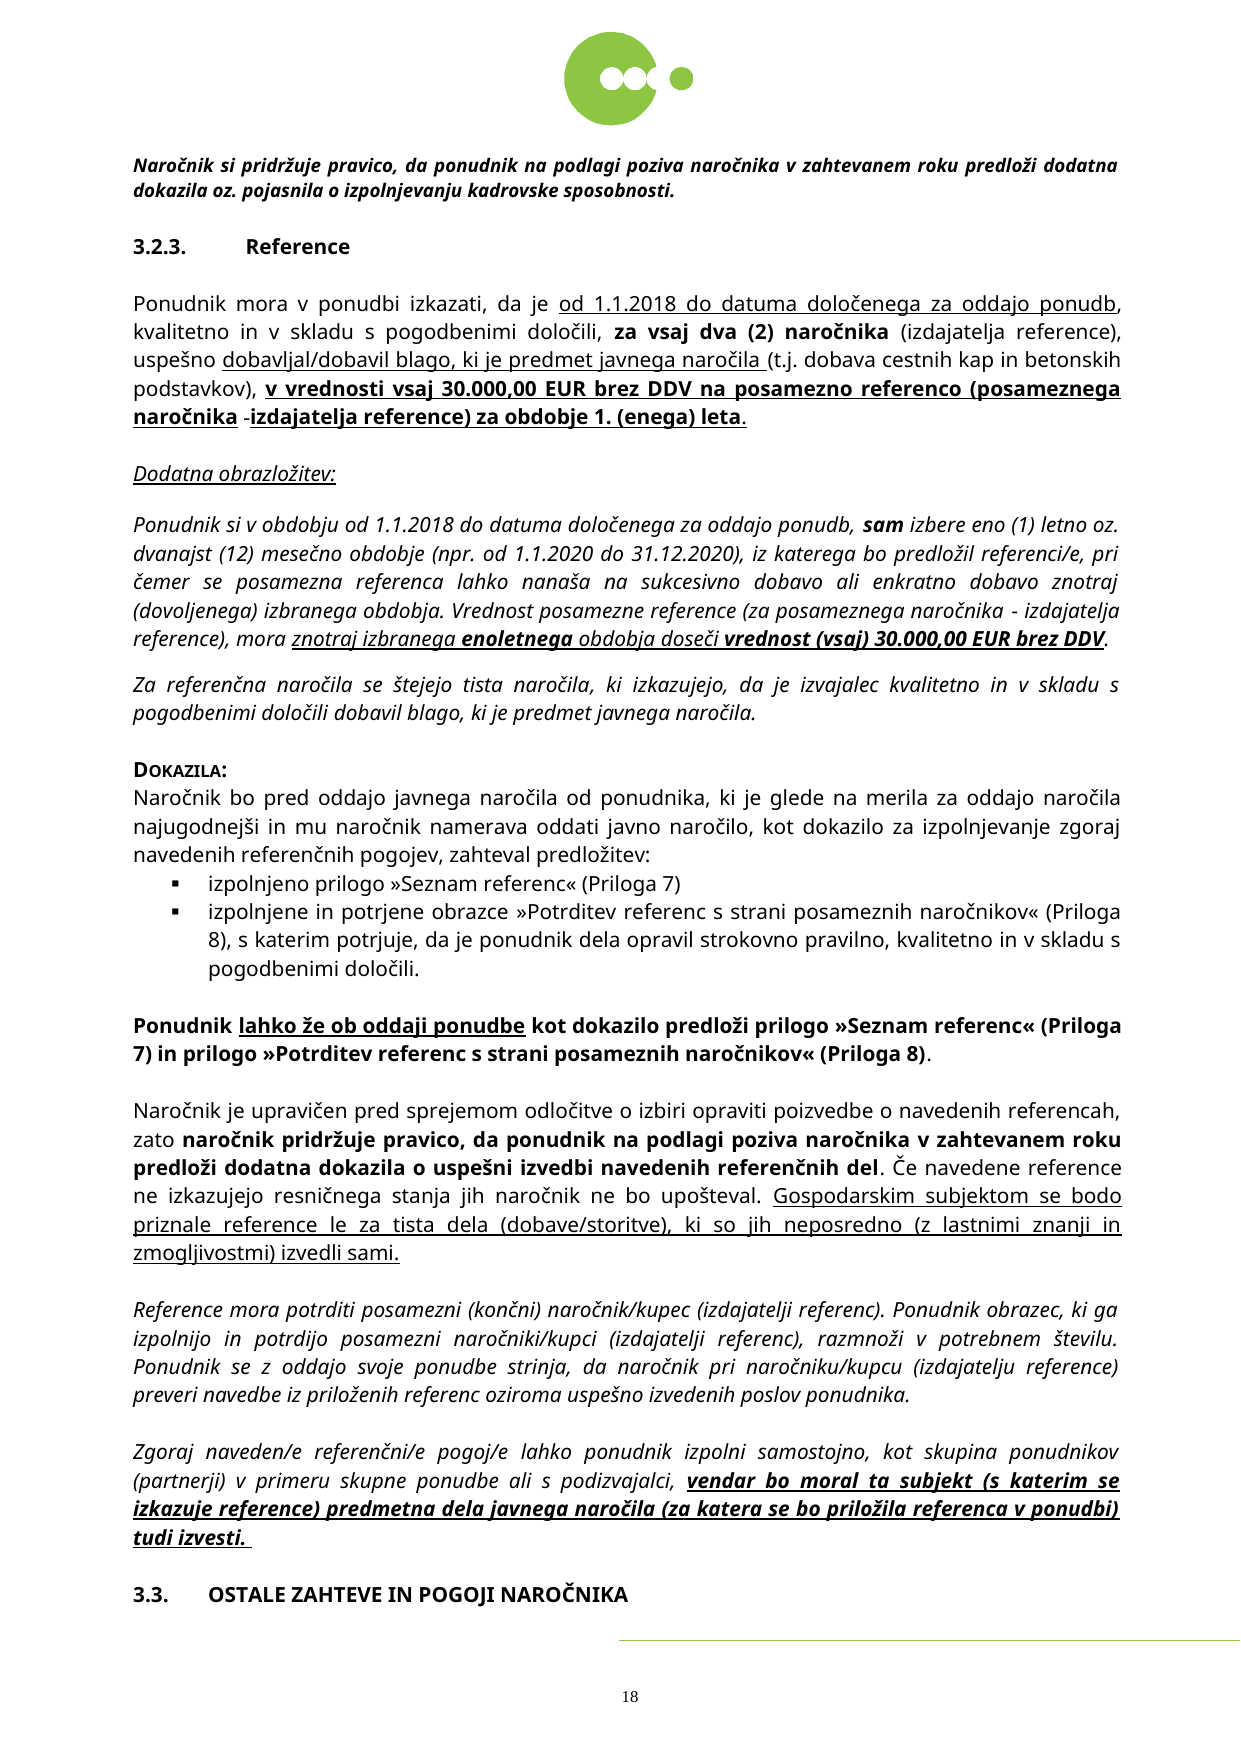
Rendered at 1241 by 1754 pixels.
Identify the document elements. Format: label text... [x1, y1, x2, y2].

text Dokazila: [133, 755, 1122, 783]
text Za referenčna naročila se štejejo tista naročila, ki izkazujejo, da je izvajalec kvalitetno in v skladu s pogodbenimi določili dobavil blago, ki je predmet javnega naročila. [133, 670, 1122, 727]
text Reference mora potrditi posamezni (končni) naročnik/kupec (izdajatelji referenc). Ponudnik obrazec, ki ga izpolnijo in potrdijo posamezni naročniki/kupci (izdajatelji referenc), razmnoži v potrebnem številu. Ponudnik se z oddajo svoje ponudbe strinja, da naročnik pri naročniku/kupcu (izdajatelju reference) preveri navedbe iz priloženih referenc oziroma uspešno izvedenih poslov ponudnika. [133, 1295, 1122, 1409]
text Naročnik je upravičen pred sprejemom odločitve o izbiri opraviti poizvedbe o navedenih referencah, zato naročnik pridržuje pravico, da ponudnik na podlagi poziva naročnika v zahtevanem roku predloži dodatna dokazila o uspešni izvedbi navedenih referenčnih del. Če navedene reference ne izkazujejo resničnega stanja jih naročnik ne bo upošteval. Gospodarskim subjektom se bodo priznale reference le za tista dela (dobave/storitve), ki so jih neposredno (z lastnimi znanji in zmogljivostmi) izvedli sami. [133, 1096, 1122, 1234]
list OSTALE ZAHTEVE IN POGOJI NAROČNIKA [133, 1580, 1122, 1608]
text Dodatna obrazložitev: [133, 459, 1122, 488]
list izpolnjeno prilogo »Seznam referenc« (Priloga 7) [170, 869, 1122, 897]
text Naročnik je upravičen pred sprejemom odločitve o izbiri opraviti poizvedbe o navedenih referencah, zato naročnik pridržuje pravico, da ponudnik na podlagi poziva naročnika v zahtevanem roku predloži dodatna dokazila o uspešni izvedbi navedenih referenčnih del. Če navedene reference ne izkazujejo resničnega stanja jih naročnik ne bo upošteval. Gospodarskim subjektom se bodo priznale reference le za tista dela (dobave/storitve), ki so jih neposredno (z lastnimi znanji in zmogljivostmi) izvedli sami. [133, 1236, 1122, 1267]
text Ponudnik mora v ponudbi izkazati, da je od 1.1.2018 do datuma določenega za oddajo ponudb, kvalitetno in v skladu s pogodbenimi določili, za vsaj dva (2) naročnika (izdajatelja reference), uspešno dobavljal/dobavil blago, ki je predmet javnega naročila (t.j. dobava cestnih kap in betonskih podstavkov), v vrednosti vsaj 30.000,00 EUR brez DDV na posamezno referenco (posameznega naročnika -izdajatelja reference) za obdobje 1. (enega) leta. [133, 289, 1122, 431]
text Naročnik bo pred oddajo javnega naročila od ponudnika, ki je glede na merila za oddajo naročila najugodnejši in mu naročnik namerava oddati javno naročilo, kot dokazilo za izpolnjevanje zgoraj navedenih referenčnih pogojev, zahteval predložitev: [133, 783, 1122, 869]
list Reference [133, 232, 1122, 260]
text Zgoraj naveden/e referenčni/e pogoj/e lahko ponudnik izpolni samostojno, kot skupina ponudnikov (partnerji) v primeru skupne ponudbe ali s podizvajalci, vendar bo moral ta subjekt (s katerim se izkazuje reference) predmetna dela javnega naročila (za katera se bo priložila referenca v ponudbi) tudi izvesti. [133, 1437, 1122, 1551]
text Ponudnik si v obdobju od 1.1.2018 do datuma določenega za oddajo ponudb, sam izbere eno (1) letno oz. dvanajst (12) mesečno obdobje (npr. od 1.1.2020 do 31.12.2020), iz katerega bo predložil referenci/e, pri čemer se posamezna referenca lahko nanaša na sukcesivno dobavo ali enkratno dobavo znotraj (dovoljenega) izbranega obdobja. Vrednost posamezne reference (za posameznega naročnika - izdajatelja reference), mora znotraj izbranega enoletnega obdobja doseči vrednost (vsaj) 30.000,00 EUR brez DDV. [133, 510, 1122, 653]
text Naročnik si pridržuje pravico, da ponudnik na podlagi poziva naročnika v zahtevanem roku predloži dodatna dokazila oz. pojasnila o izpolnjevanju kadrovske sposobnosti. [133, 152, 1122, 203]
list izpolnjene in potrjene obrazce »Potrditev referenc s strani posameznih naročnikov« (Priloga 8), s katerim potrjuje, da je ponudnik dela opravil strokovno pravilno, kvalitetno in v skladu s pogodbenimi določili. [170, 897, 1122, 982]
text Ponudnik lahko že ob oddaji ponudbe kot dokazilo predloži prilogo »Seznam referenc« (Priloga 7) in prilogo »Potrditev referenc s strani posameznih naročnikov« (Priloga 8). [133, 1011, 1122, 1068]
